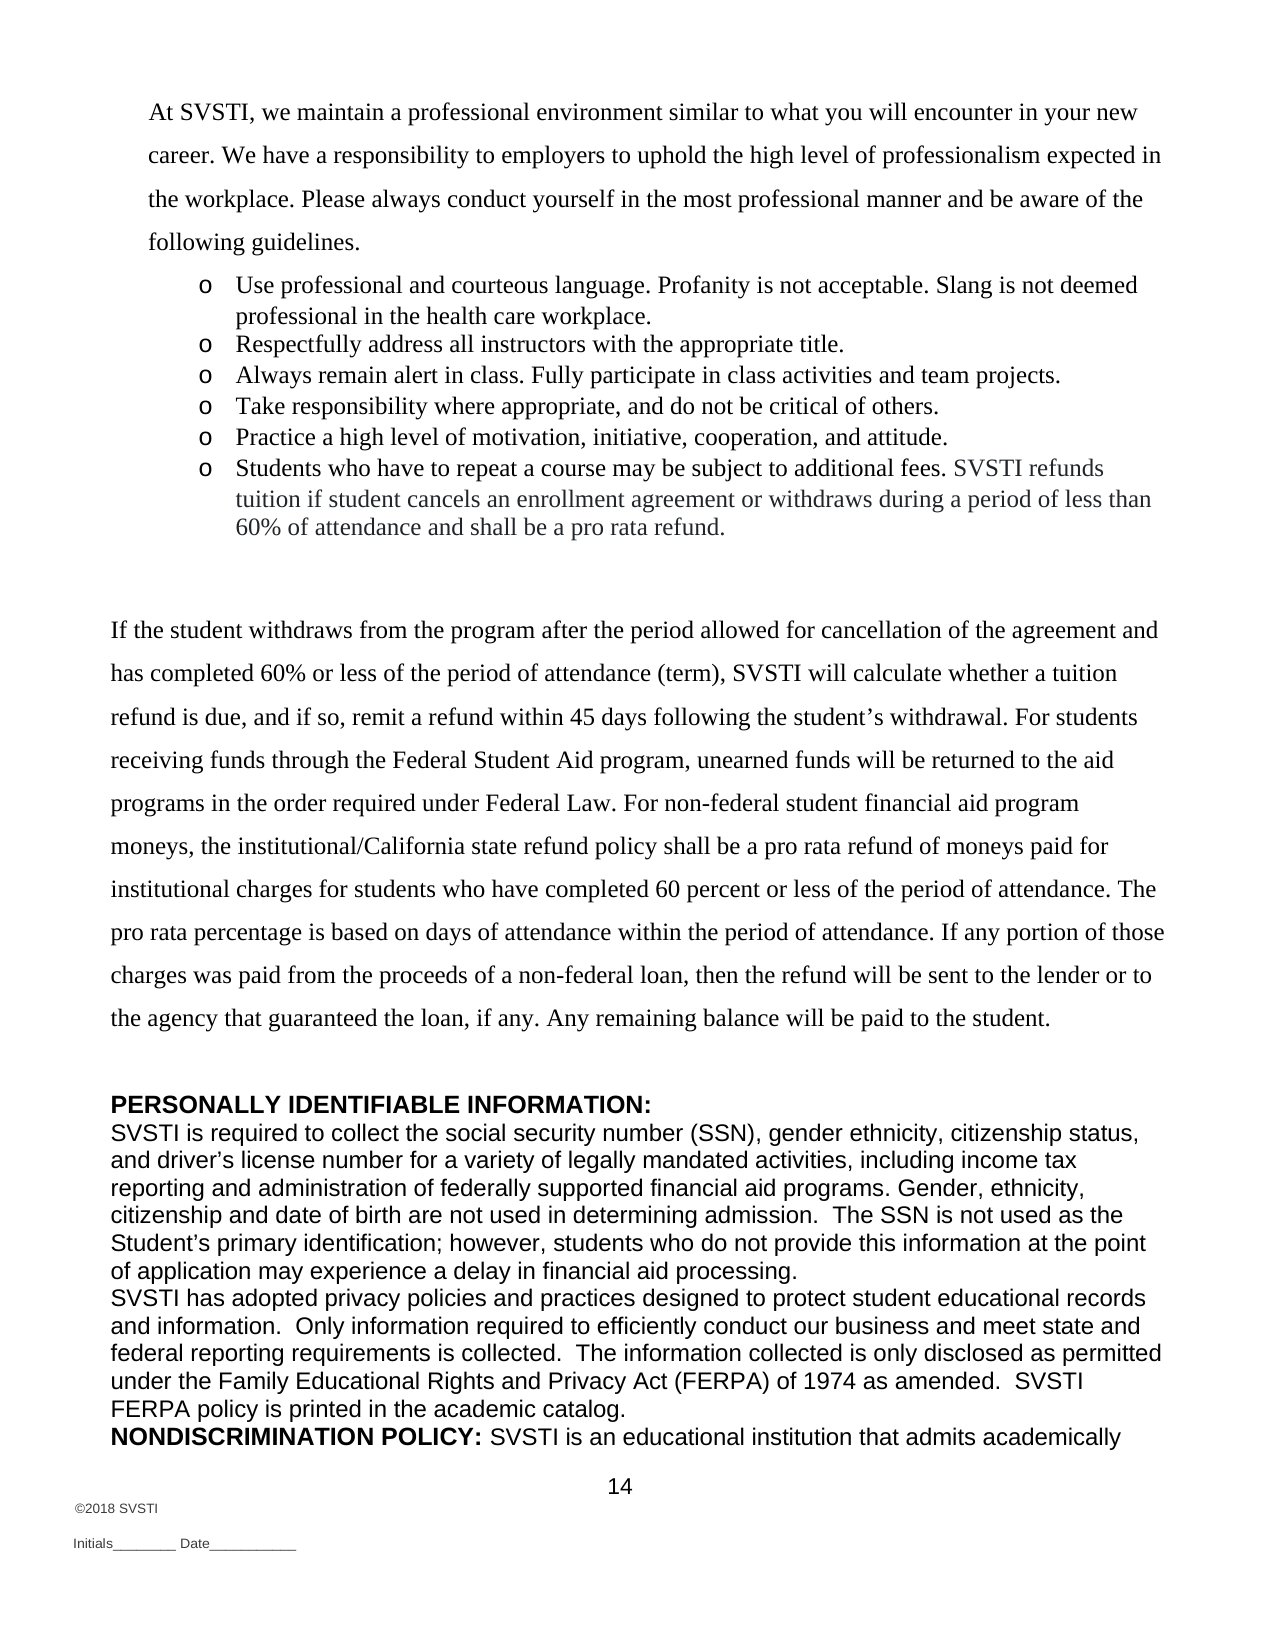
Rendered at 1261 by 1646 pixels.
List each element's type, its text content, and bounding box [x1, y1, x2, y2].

text SVSTI has adopted privacy policies and practices designed to protect student educational records and information. Only information required to efficiently conduct our business and meet state and federal reporting requirements is collected. The information collected is only disclosed as permitted under the Family Educational Rights and Privacy Act (FERPA) of 1974 as amended. SVSTI FERPA policy is printed in the academic catalog. [110, 1284, 1167, 1422]
list Take responsibility where appropriate, and do not be critical of others. [198, 391, 1167, 422]
list Always remain alert in class. Fully participate in class activities and team projects. [198, 360, 1167, 391]
list Respectfully address all instructors with the appropriate title. [198, 329, 1167, 360]
text PERSONALLY IDENTIFIABLE INFORMATION: SVSTI is required to collect the social security number (SSN), gender ethnicity, citizenship status, and driver’s license number for a variety of legally mandated activities, including income tax reporting and administration of federally supported financial aid programs. Gender, ethnicity, citizenship and date of birth are not used in determining admission. The SSN is not used as the Student’s primary identification; however, students who do not provide this information at the point of application may experience a delay in financial aid processing. [110, 1090, 1167, 1284]
list At SVSTI, we maintain a professional environment similar to what you will encounter in your new career. We have a responsibility to employers to uphold the high level of professionalism expected in the workplace. Please always conduct yourself in the most professional manner and be aware of the following guidelines. [148, 97, 1167, 256]
list Students who have to repeat a course may be subject to additional fees. SVSTI refunds tuition if student cancels an enrollment agreement or withdraws during a period of less than 60% of attendance and shall be a pro rata refund. [198, 453, 1167, 541]
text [110, 1422, 1167, 1451]
text If the student withdraws from the program after the period allowed for cancellation of the agreement and has completed 60% or less of the period of attendance (term), SVSTI will calculate whether a tuition refund is due, and if so, remit a refund within 45 days following the student’s withdrawal. For students receiving funds through the Federal Student Aid program, unearned funds will be returned to the aid programs in the order required under Federal Law. For non-federal student financial aid program moneys, the institutional/California state refund policy shall be a pro rata refund of moneys paid for institutional charges for students who have completed 60 percent or less of the period of attendance. The pro rata percentage is based on days of attendance within the period of attendance. If any portion of those charges was paid from the proceeds of a non-federal loan, then the refund will be sent to the lender or to the agency that guaranteed the loan, if any. Any remaining balance will be paid to the student. [110, 615, 1167, 1032]
list Practice a high level of motivation, initiative, cooperation, and attitude. [198, 422, 1167, 453]
list Use professional and courteous language. Profanity is not acceptable. Slang is not deemed professional in the health care workplace. [198, 270, 1167, 329]
